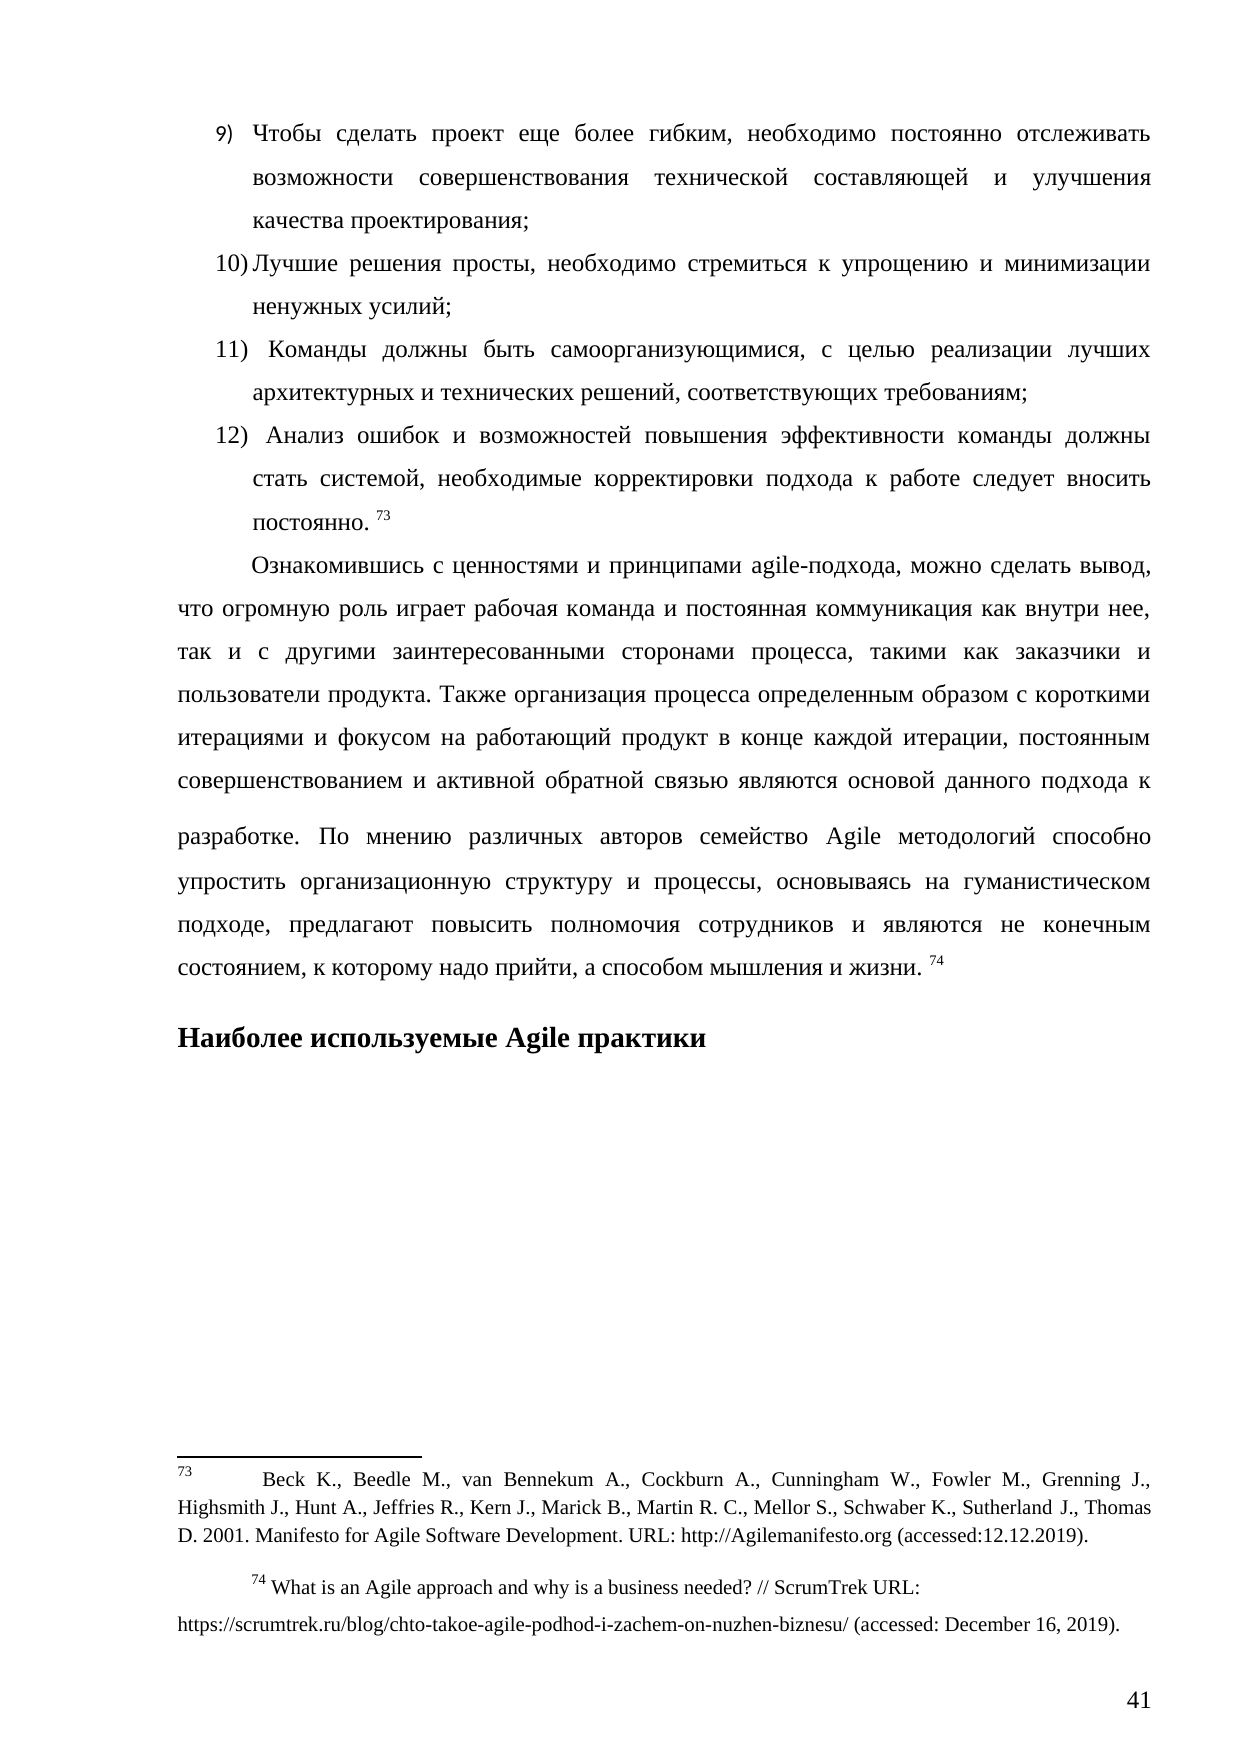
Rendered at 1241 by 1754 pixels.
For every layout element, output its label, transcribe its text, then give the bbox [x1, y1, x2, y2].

text Наиболее используемые Agile практики [177, 1020, 1152, 1054]
list Чтобы сделать проект еще более гибким, необходимо постоянно отслеживать возможности совершенствования технической составляющей и улучшения качества проектирования; [215, 118, 1152, 233]
list Лучшие решения просты, необходимо стремиться к упрощению и минимизации ненужных усилий; [215, 248, 1152, 320]
list Анализ ошибок и возможностей повышения эффективности команды должны стать системой, необходимые корректировки подхода к работе следует вносить постоянно. [215, 420, 1152, 535]
text Ознакомившись с ценностями и принципами agile-подхода, можно сделать вывод, что огромную роль играет рабочая команда и постоянная коммуникация как внутри нее, так и с другими заинтересованными сторонами процесса, такими как заказчики и пользователи продукта. Также организация процесса определенным образом с короткими итерациями и фокусом на работающий продукт в конце каждой итерации, постоянным совершенствованием и активной обратной связью являются основой данного подхода к разработке. По мнению различных авторов семейство Agile методологий способно упростить организационную структуру и процессы, основываясь на гуманистическом подходе, предлагают повысить полномочия сотрудников и являются не конечным состоянием, к которому надо прийти, а способом мышления и жизни. [177, 550, 1152, 981]
list Команды должны быть самоорганизующимися, с целью реализации лучших архитектурных и технических решений, соответствующих требованиям; [215, 334, 1152, 406]
